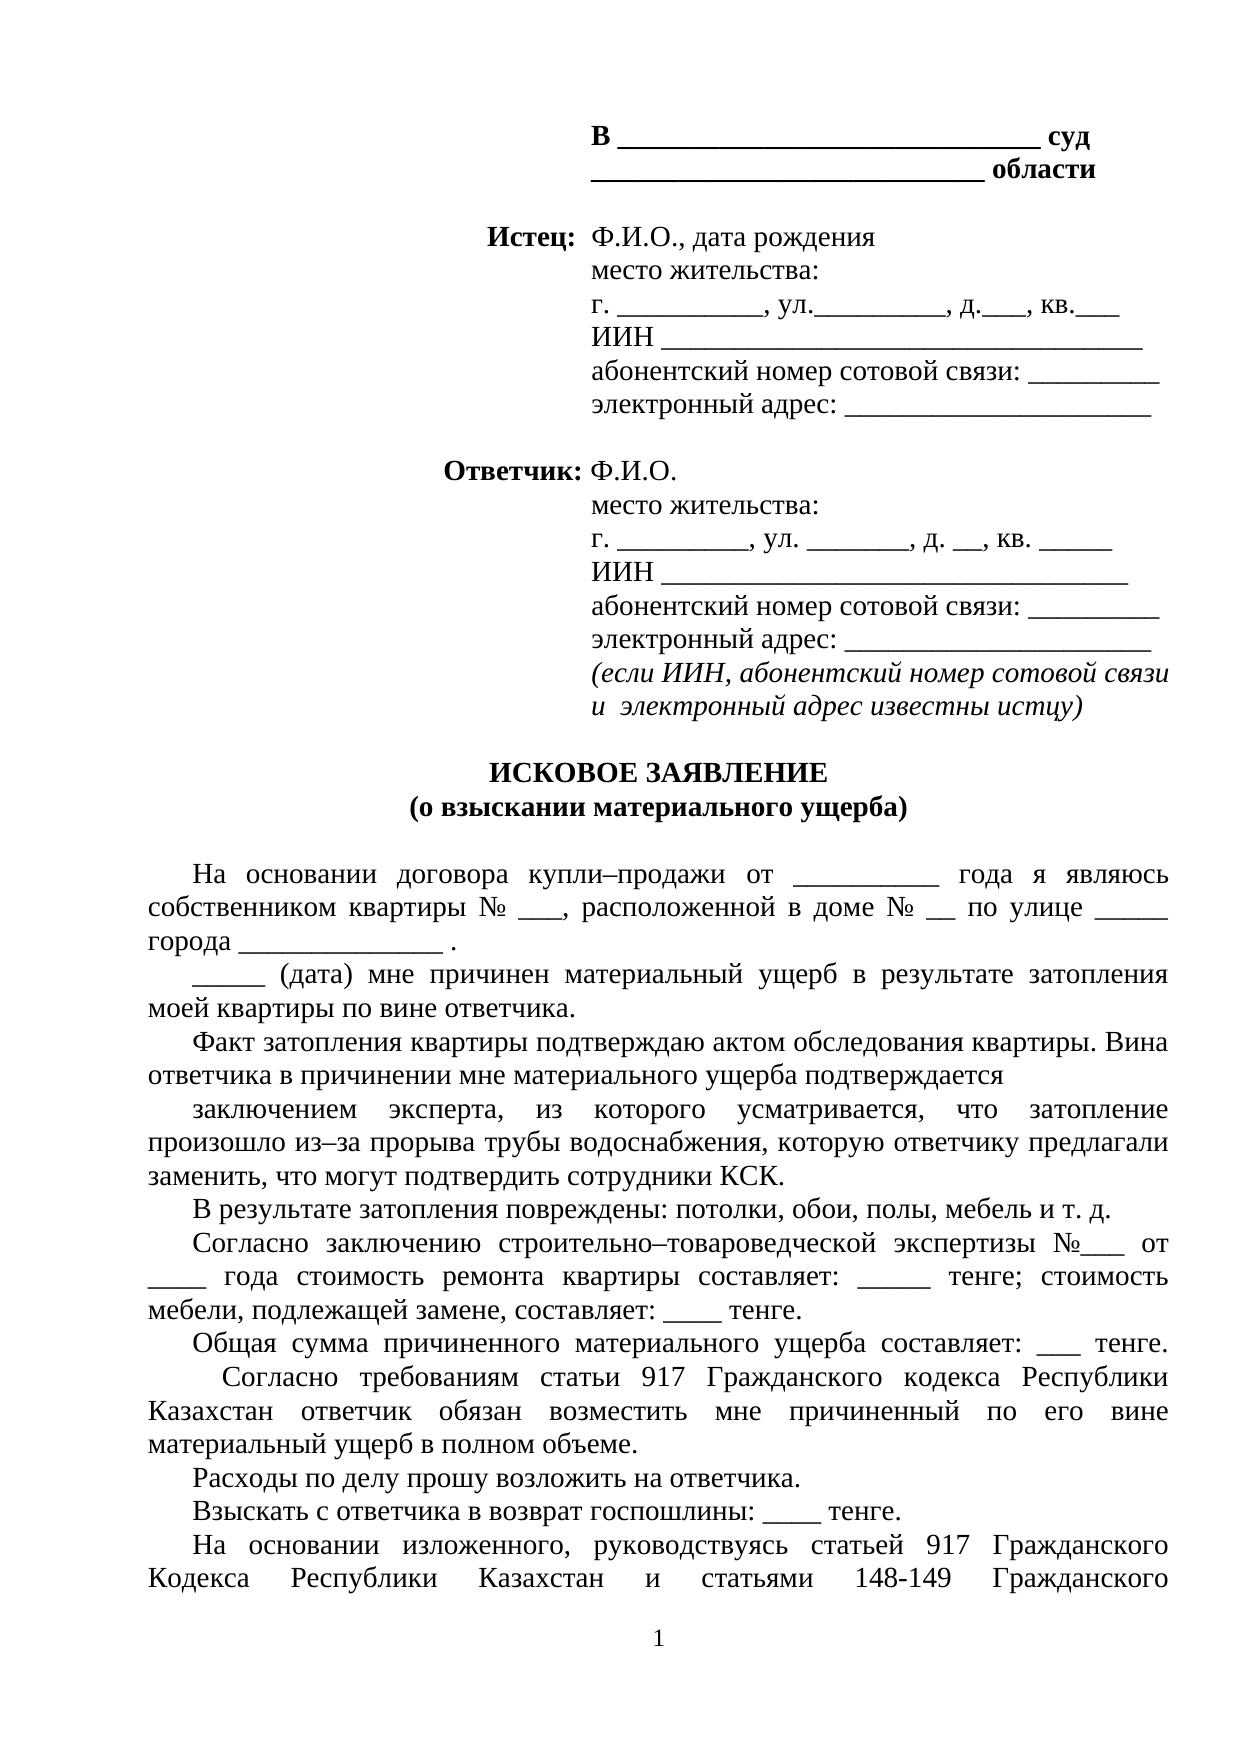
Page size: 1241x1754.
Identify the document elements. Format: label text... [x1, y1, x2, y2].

text ИИН ________________________________ [591, 554, 1169, 588]
text Взыскать с ответчика в возврат госпошлины: ____ тенге. [148, 1493, 1169, 1527]
text место жительства: [591, 487, 1169, 521]
text Общая сумма причиненного материального ущерба составляет: ___ тенге. Согласно требованиям статьи 917 Гражданского кодекса Республики Казахстан ответчик обязан возместить мне причиненный по его вине материальный ущерб в полном объеме. [148, 1326, 1169, 1460]
text ИИН _________________________________ [591, 319, 1169, 353]
text г. __________, ул._________, д.___, кв.___ [591, 286, 1169, 319]
text Факт затопления квартиры подтверждаю актом обследования квартиры. Вина ответчика в причинении мне материального ущерба подтверждается [148, 1024, 1169, 1091]
text ___________________________ области [591, 152, 1169, 185]
text Согласно заключению строительно–товароведческой экспертизы №___ от ____ года стоимость ремонта квартиры составляет: _____ тенге; стоимость мебели, подлежащей замене, составляет: ____ тенге. [148, 1225, 1169, 1326]
text электронный адрес: _____________________ [591, 621, 1169, 655]
text (о взыскании материального ущерба) [148, 789, 1169, 822]
text Расходы по делу прошу возложить на ответчика. [148, 1460, 1169, 1493]
text абонентский номер сотовой связи: _________ [591, 588, 1169, 621]
text Истец: Ф.И.О., дата рождения [369, 219, 1169, 252]
text Ответчик: Ф.И.О. [369, 453, 1169, 487]
text В результате затопления повреждены: потолки, обои, полы, мебель и т. д. [148, 1191, 1169, 1225]
text г. _________, ул. _______, д. __, кв. _____ [591, 521, 1169, 554]
text (если ИИН, абонентский номер сотовой связи и электронный адрес известны истцу) [591, 655, 1169, 722]
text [148, 1527, 1169, 1594]
text абонентский номер сотовой связи: _________ [591, 353, 1169, 386]
text место жительства: [591, 252, 1169, 286]
text электронный адрес: _____________________ [591, 386, 1169, 420]
text _____ (дата) мне причинен материальный ущерб в результате затопления моей квартиры по вине ответчика. [148, 957, 1169, 1024]
text В _____________________________ суд [591, 118, 1169, 152]
text ИСКОВОЕ ЗАЯВЛЕНИЕ [148, 755, 1169, 789]
text заключением эксперта, из которого усматривается, что затопление произошло из–за прорыва трубы водоснабжения, которую ответчику предлагали заменить, что могут подтвердить сотрудники КСК. [148, 1091, 1169, 1191]
text На основании договора купли–продажи от __________ года я являюсь собственником квартиры № ___, расположенной в доме № __ по улице _____ города ______________ . [148, 856, 1169, 957]
